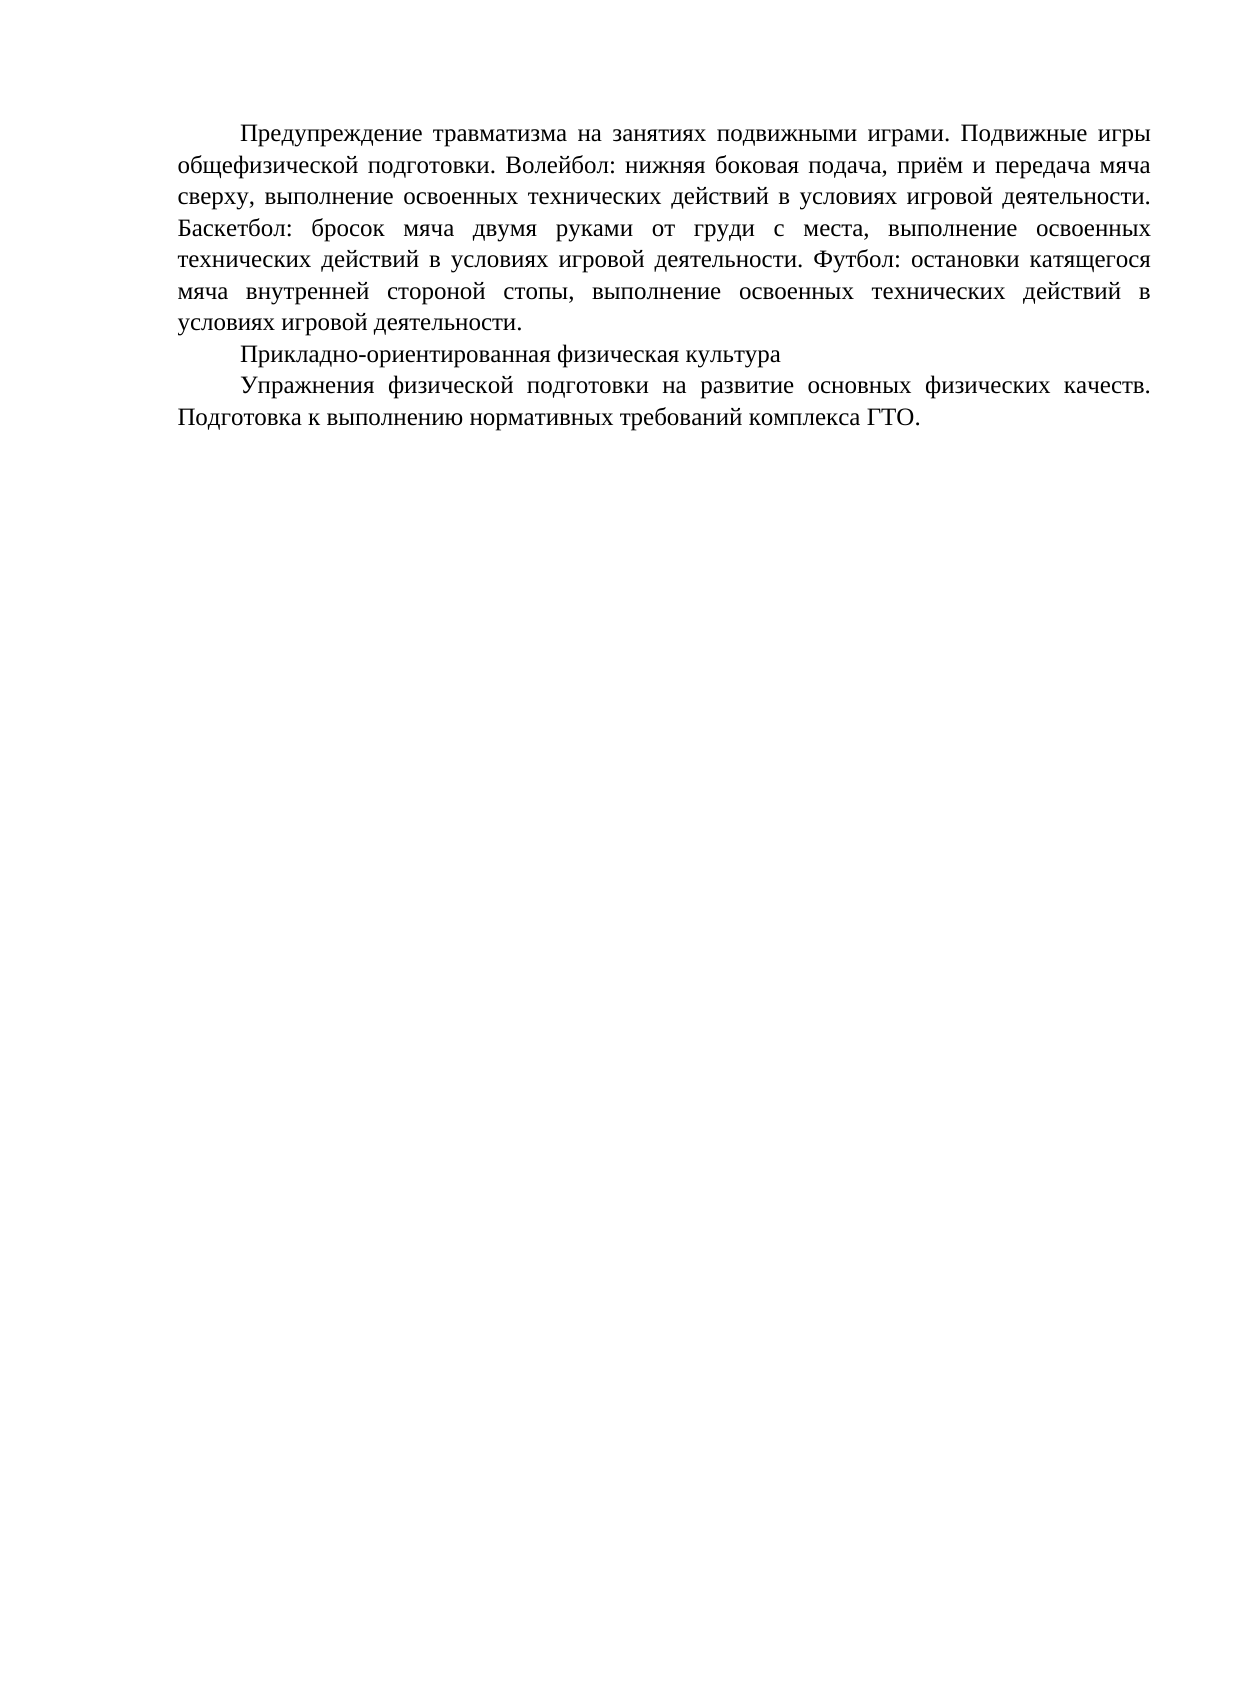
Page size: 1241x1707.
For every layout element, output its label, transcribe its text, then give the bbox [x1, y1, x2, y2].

text Предупреждение травматизма на занятиях подвижными играми. Подвижные игры общефизической подготовки. Волейбол: нижняя боковая подача, приём и передача мяча сверху, выполнение освоенных технических действий в условиях игровой деятельности. Баскетбол: бросок мяча двумя руками от груди с места, выполнение освоенных технических действий в условиях игровой деятельности. Футбол: остановки катящегося мяча внутренней стороной стопы, выполнение освоенных технических действий в условиях игровой деятельности. [177, 118, 1152, 336]
text Прикладно-ориентированная физическая культура [177, 339, 1152, 368]
text Упражнения физической подготовки на развитие основных физических качеств. Подготовка к выполнению нормативных требований комплекса ГТО. [177, 371, 1152, 431]
